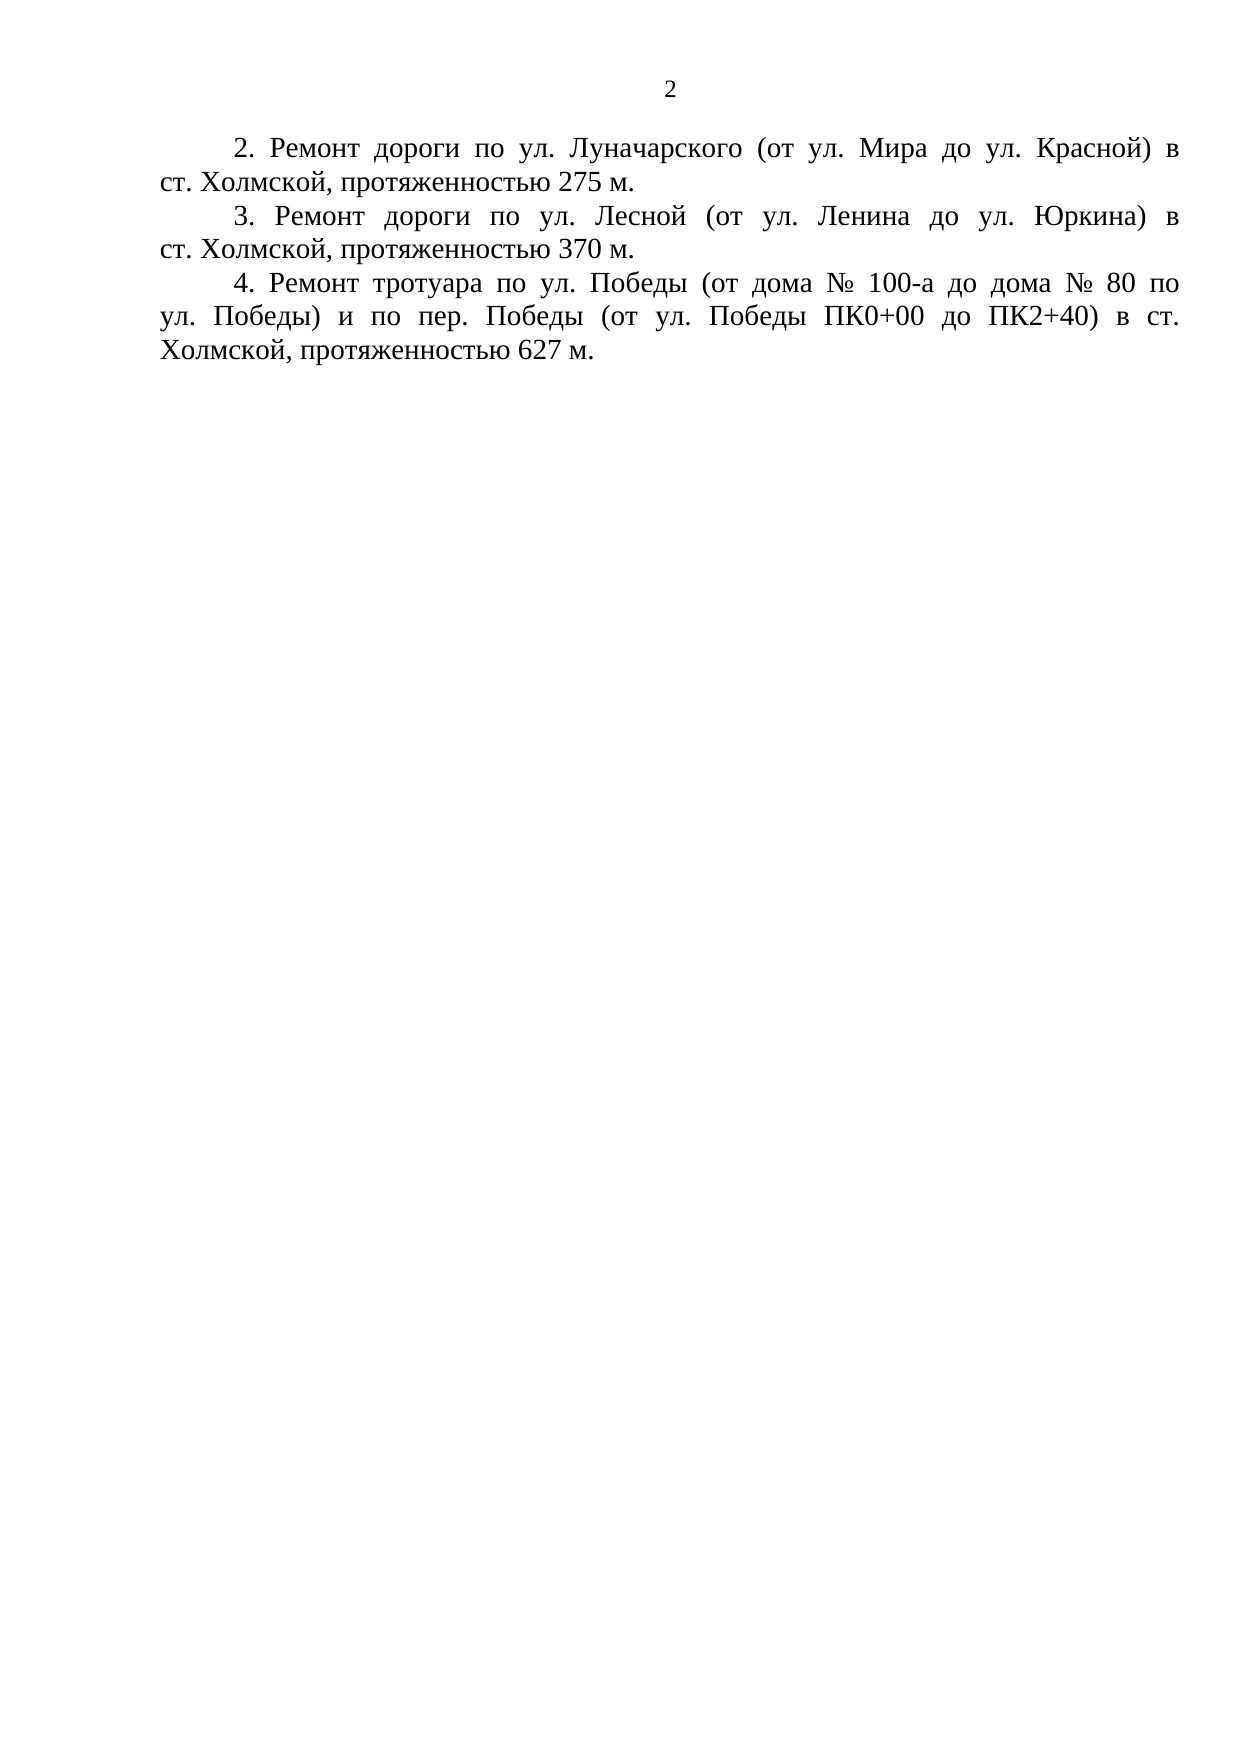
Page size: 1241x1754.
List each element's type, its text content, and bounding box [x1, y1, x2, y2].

text 4. Ремонт тротуара по ул. Победы (от дома № 100-а до дома № 80 по ул. Победы) и по пер. Победы (от ул. Победы ПК0+00 до ПК2+40) в ст. Холмской, протяженностью 627 м. [159, 265, 1181, 365]
text 3. Ремонт дороги по ул. Лесной (от ул. Ленина до ул. Юркина) в ст. Холмской, протяженностью 370 м. [159, 198, 1181, 265]
text 2. Ремонт дороги по ул. Луначарского (от ул. Мира до ул. Красной) в ст. Холмской, протяженностью 275 м. [159, 131, 1181, 198]
